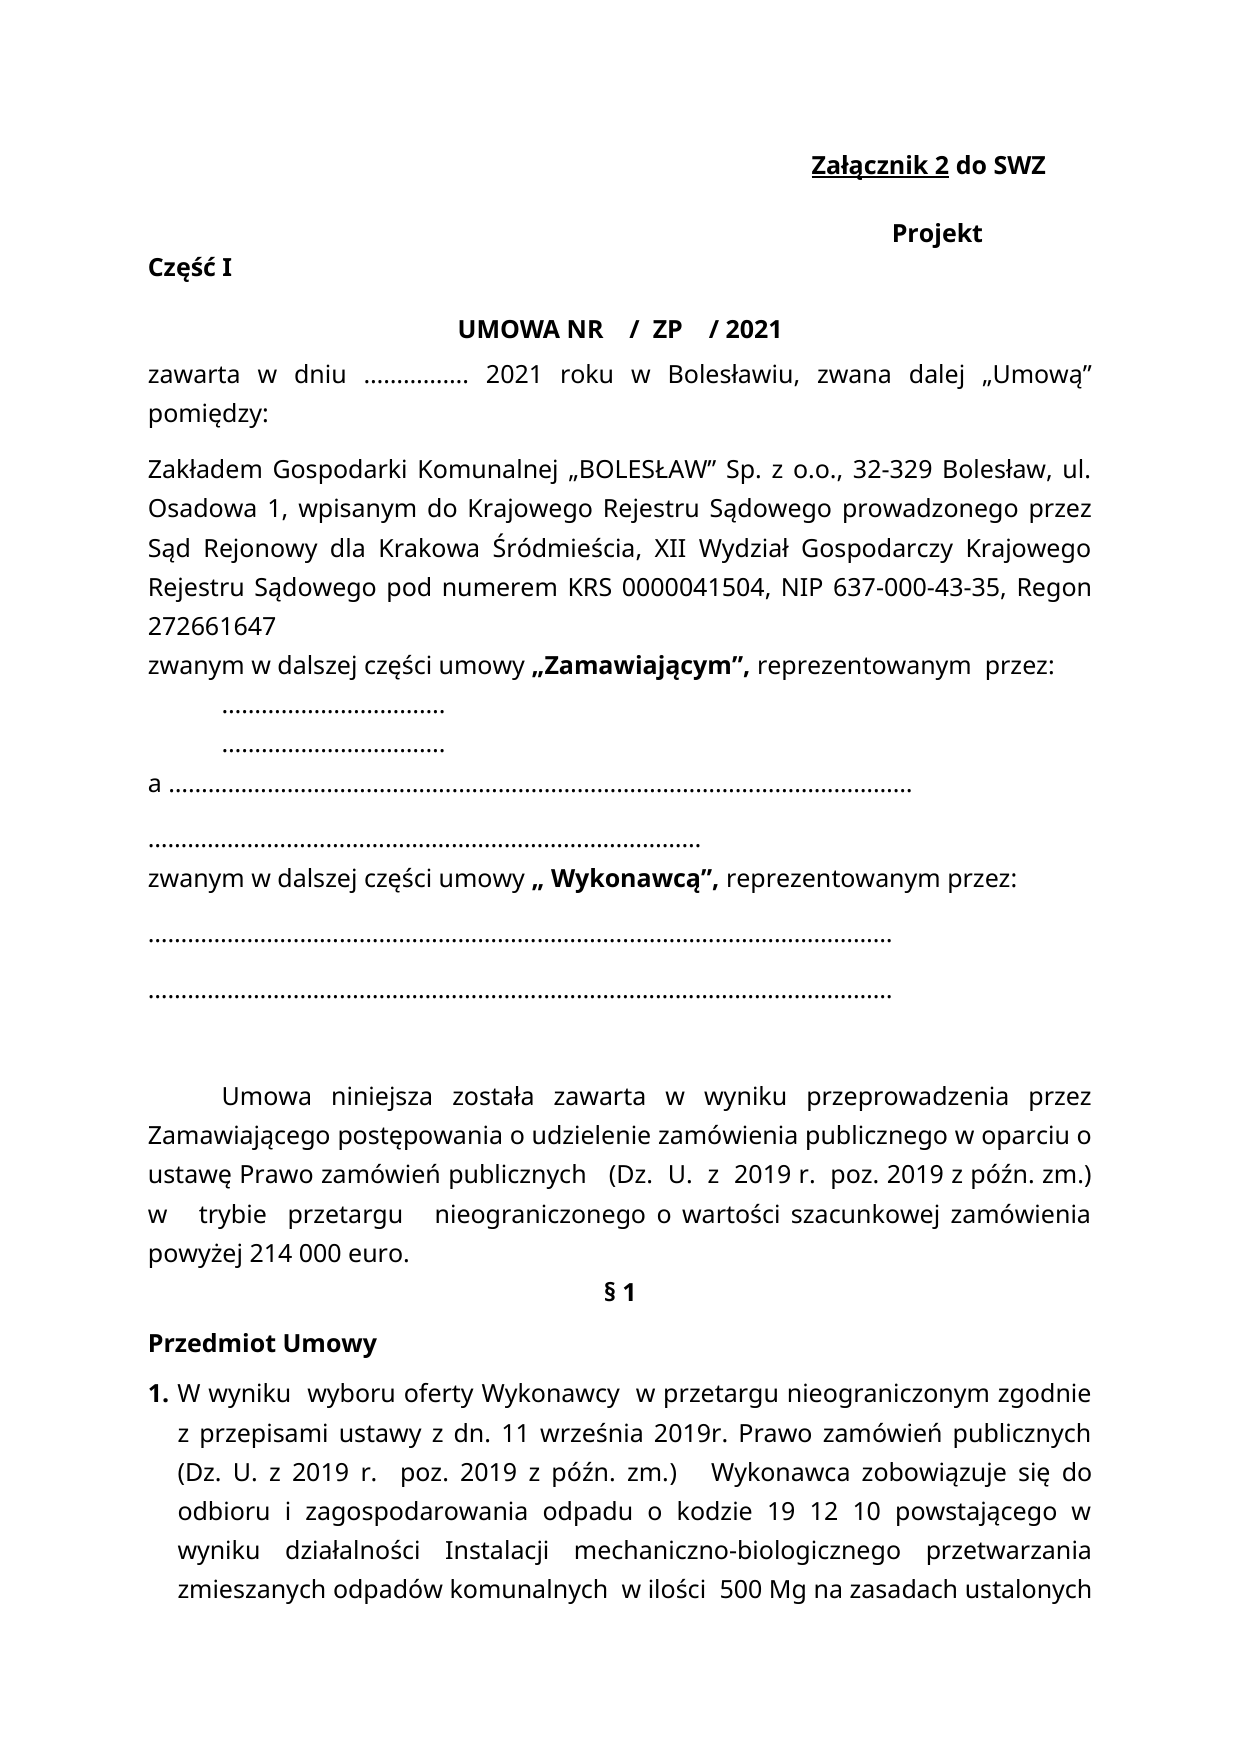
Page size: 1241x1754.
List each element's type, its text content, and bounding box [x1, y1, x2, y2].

text Załącznik 2 do SWZ [811, 148, 1093, 182]
text …………………………………….………..………………………… [148, 821, 1093, 855]
text § 1 [148, 1275, 1093, 1309]
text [148, 1376, 1093, 1606]
text zawarta w dniu ……………. 2021 roku w Bolesławiu, zwana dalej „Umową” pomiędzy: [148, 357, 1093, 430]
text …………………..…………………………………………...………………………………… [148, 916, 1093, 950]
text …………………..………………………………………………………………...…………… [148, 972, 1093, 1006]
text Zakładem Gospodarki Komunalnej „BOLESŁAW” Sp. z o.o., 32-329 Bolesław, ul. Osadowa 1, wpisanym do Krajowego Rejestru Sądowego prowadzonego przez Sąd Rejonowy dla Krakowa Śródmieścia, XII Wydział Gospodarczy Krajowego Rejestru Sądowego pod numerem KRS 0000041504, NIP 637-000-43-35, Regon 272661647 [148, 452, 1093, 643]
title UMOWA NR / ZP / 2021 [148, 312, 1093, 346]
text Umowa niniejsza została zawarta w wyniku przeprowadzenia przez Zamawiającego postępowania o udzielenie zamówienia publicznego w oparciu o ustawę Prawo zamówień publicznych (Dz. U. z 2019 r. poz. 2019 z późn. zm.) w trybie przetargu nieograniczonego o wartości szacunkowej zamówienia powyżej 214 000 euro. [148, 1079, 1093, 1269]
text ……………………………. [148, 687, 1093, 721]
text zwanym w dalszej części umowy „Zamawiającym”, reprezentowanym przez: [148, 648, 1093, 682]
text Projekt [811, 216, 1093, 250]
text ……………………………. [148, 726, 1093, 760]
text a ……………………………………..…………………………………………………………… [148, 765, 1093, 799]
text Przedmiot Umowy [148, 1325, 1093, 1359]
text Część I [148, 250, 1093, 284]
text zwanym w dalszej części umowy „ Wykonawcą”, reprezentowanym przez: [148, 860, 1093, 894]
